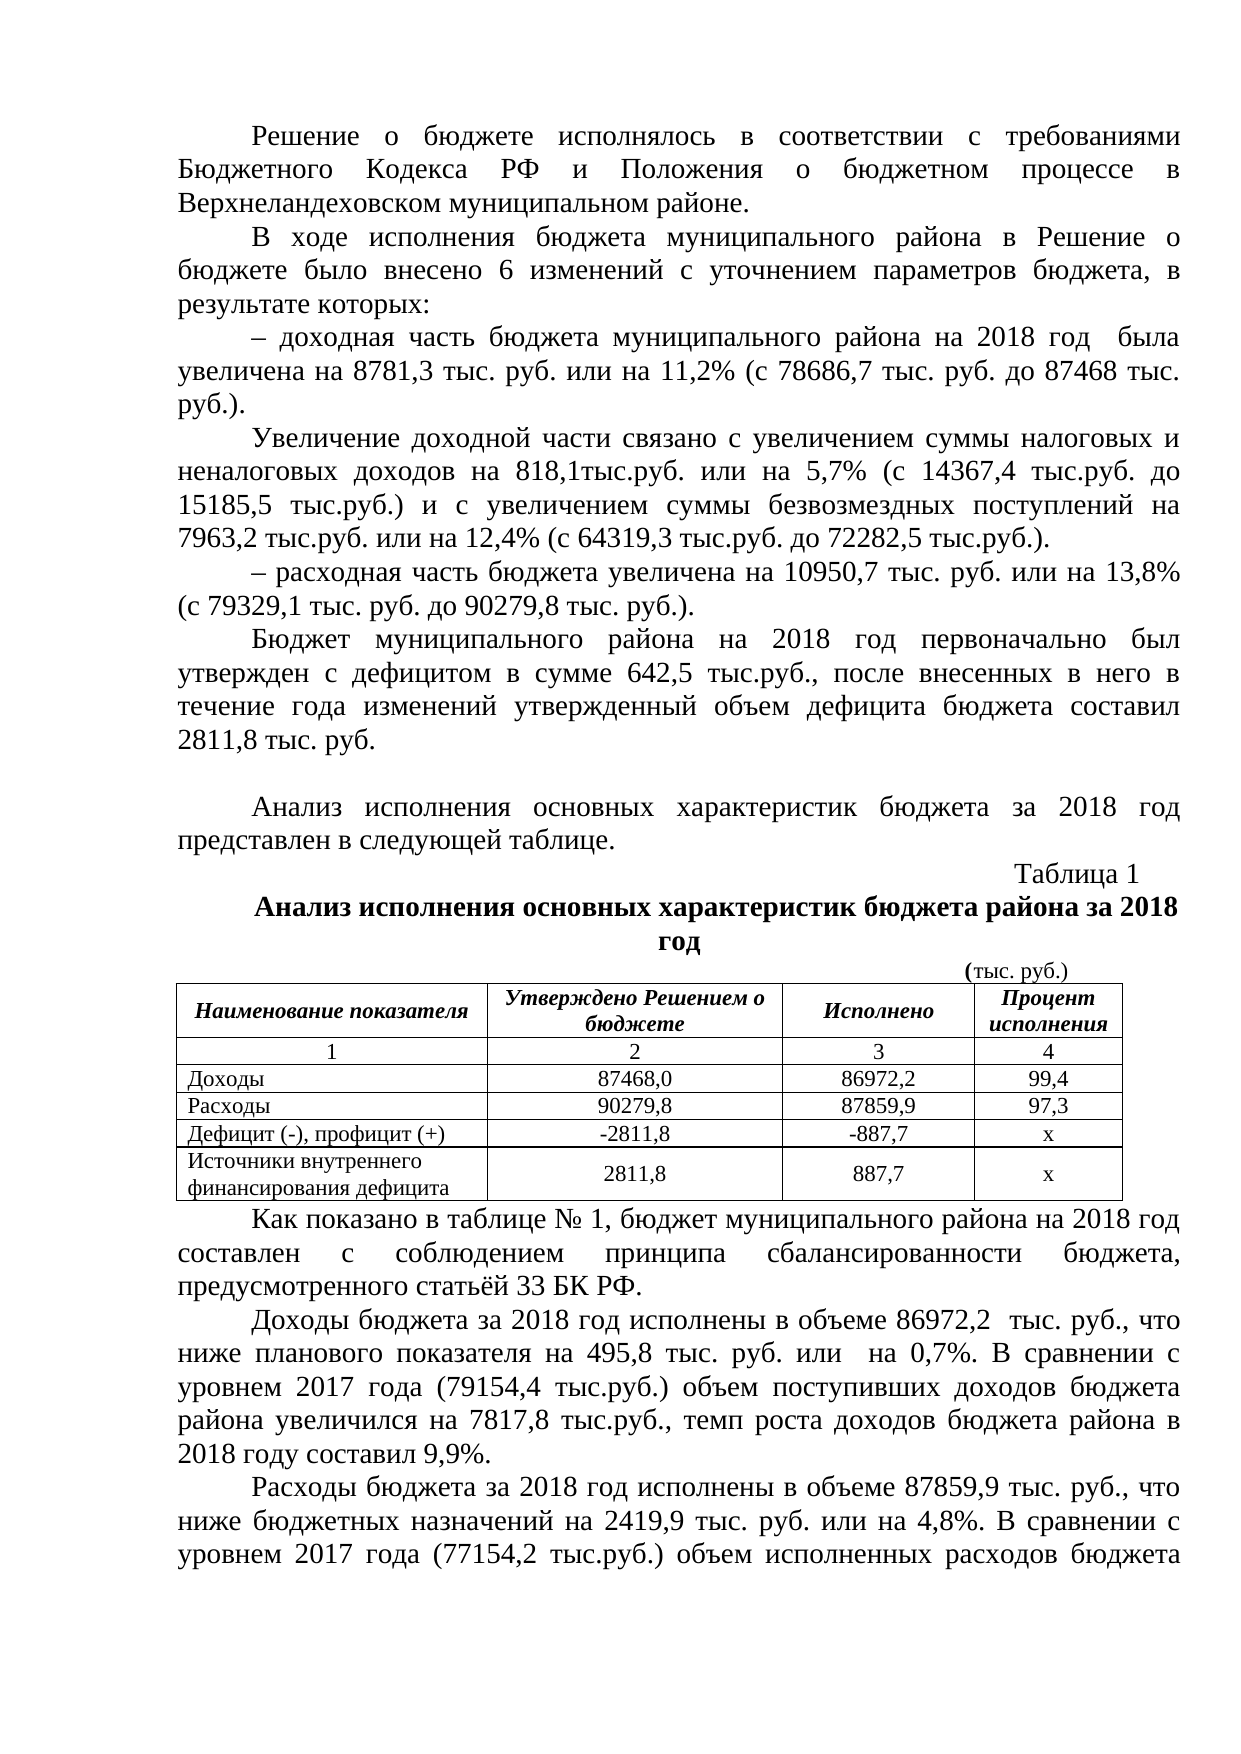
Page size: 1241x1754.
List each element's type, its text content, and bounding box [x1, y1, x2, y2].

text Анализ исполнения основных характеристик бюджета за 2018 год представлен в следующей таблице. [177, 789, 1181, 856]
table_cell х [975, 1120, 1122, 1146]
table_cell 1 [177, 1038, 487, 1064]
text Решение о бюджете исполнялось в соответствии с требованиями Бюджетного Кодекса РФ и Положения о бюджетном процессе в Верхнеландеховском муниципальном районе. [177, 118, 1181, 219]
text В ходе исполнения бюджета муниципального района в Решение о бюджете было внесено 6 изменений с уточнением параметров бюджета, в результате которых: [177, 219, 1181, 319]
text – доходная часть бюджета муниципального района на 2018 год была увеличена на 8781,3 тыс. руб. или на 11,2% (с 78686,7 тыс. руб. до 87468 тыс. руб.). [177, 319, 1181, 420]
table_cell Источники внутреннего финансирования дефицита [177, 1148, 487, 1200]
text Как показано в таблице № 1, бюджет муниципального района на 2018 год составлен с соблюдением принципа сбалансированности бюджета, предусмотренного статьёй 33 БК РФ. [177, 1201, 1181, 1302]
table_cell Доходы [177, 1065, 487, 1092]
table_cell 90279,8 [488, 1093, 782, 1119]
table_cell 87468,0 [488, 1065, 782, 1092]
table_cell 86972,2 [783, 1065, 974, 1092]
table_cell 97,3 [975, 1093, 1122, 1119]
table_cell х [975, 1148, 1122, 1200]
table_cell 2811,8 [488, 1148, 782, 1200]
text Доходы бюджета за 2018 год исполнены в объеме 86972,2 тыс. руб., что ниже планового показателя на 495,8 тыс. руб. или на 0,7%. В сравнении с уровнем 2017 года (79154,4 тыс.руб.) объем поступивших доходов бюджета района увеличился на 7817,8 тыс.руб., темп роста доходов бюджета района в 2018 году составил 9,9%. [177, 1302, 1181, 1469]
text Бюджет муниципального района на 2018 год первоначально был утвержден с дефицитом в сумме 642,5 тыс.руб., после внесенных в него в течение года изменений утвержденный объем дефицита бюджета составил 2811,8 тыс. руб. [177, 621, 1181, 755]
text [177, 1469, 1181, 1570]
text Таблица 1 [177, 856, 1181, 889]
table_header Утверждено Решением о бюджете [488, 984, 782, 1037]
table_cell 87859,9 [783, 1093, 974, 1119]
table_header Исполнено [783, 984, 974, 1037]
table_cell Дефицит (-), профицит (+) [177, 1120, 487, 1146]
table_cell Расходы [177, 1093, 487, 1119]
text Анализ исполнения основных характеристик бюджета района за 2018 год [177, 889, 1181, 957]
table_cell 3 [783, 1038, 974, 1064]
table_cell -887,7 [783, 1120, 974, 1146]
table_cell 2 [488, 1038, 782, 1064]
table_header Процент исполнения [975, 984, 1122, 1037]
table_cell -2811,8 [488, 1120, 782, 1146]
text Увеличение доходной части связано с увеличением суммы налоговых и неналоговых доходов на 818,1тыс.руб. или на 5,7% (с 14367,4 тыс.руб. до 15185,5 тыс.руб.) и с увеличением суммы безвозмездных поступлений на 7963,2 тыс.руб. или на 12,4% (с 64319,3 тыс.руб. до 72282,5 тыс.руб.). [177, 420, 1181, 554]
text – расходная часть бюджета увеличена на 10950,7 тыс. руб. или на 13,8% (с 79329,1 тыс. руб. до 90279,8 тыс. руб.). [177, 554, 1181, 621]
table_header Наименование показателя [177, 984, 487, 1037]
table_cell 4 [975, 1038, 1122, 1064]
table_cell 887,7 [783, 1148, 974, 1200]
table_cell 99,4 [975, 1065, 1122, 1092]
text (тыс. руб.) [177, 957, 1181, 983]
